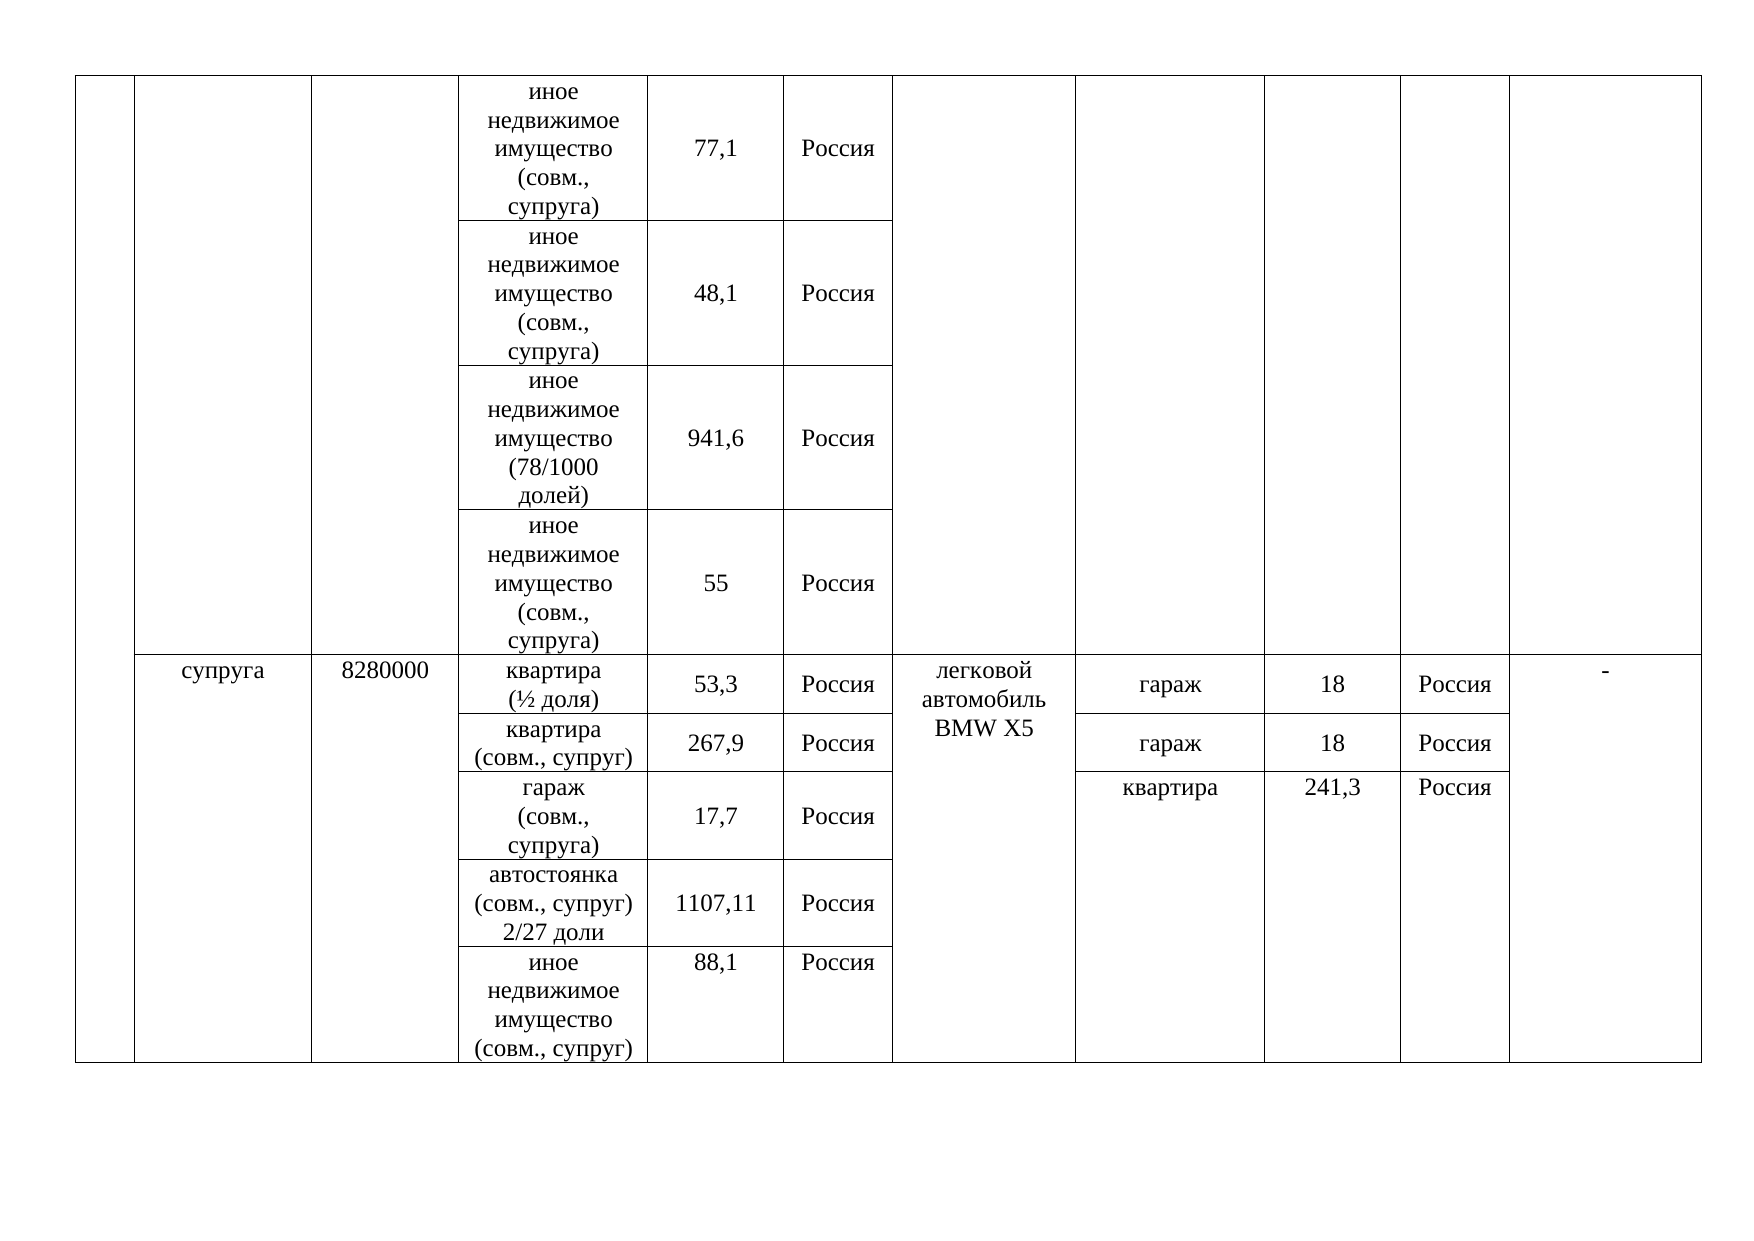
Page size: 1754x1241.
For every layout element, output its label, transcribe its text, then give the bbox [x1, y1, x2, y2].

table_cell гараж (совм., супруга) [459, 772, 647, 858]
table_cell Россия [1401, 714, 1509, 771]
table_cell Россия [784, 366, 892, 509]
table_cell 18 [1265, 655, 1400, 713]
table_cell 241,3 [1265, 772, 1400, 1062]
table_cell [459, 76, 647, 220]
table_cell Россия [784, 772, 892, 858]
table_cell гараж [1076, 655, 1264, 713]
table_cell - [1510, 655, 1701, 1062]
table_cell 267,9 [648, 714, 783, 771]
table_cell Россия [784, 860, 892, 946]
table_cell 48,1 [648, 221, 783, 364]
table_cell иное недвижимое имущество (совм., супруга) [459, 510, 647, 654]
table_cell Россия [784, 76, 892, 220]
table_cell 1107,11 [648, 860, 783, 946]
table_cell 17,7 [648, 772, 783, 858]
table_cell супруга [135, 655, 311, 1062]
table_cell Россия [784, 221, 892, 364]
table_cell 18 [1265, 714, 1400, 771]
table_cell Россия [784, 947, 892, 1062]
table_cell Россия [784, 714, 892, 771]
table_cell 941,6 [648, 366, 783, 509]
table_cell Россия [1401, 772, 1509, 1062]
table_cell иное недвижимое имущество (78/1000 долей) [459, 366, 647, 509]
table_cell квартира (совм., супруг) [459, 714, 647, 771]
table_cell квартира (½ доля) [459, 655, 647, 713]
table_cell квартира [1076, 772, 1264, 1062]
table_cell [459, 947, 647, 1062]
table_cell 8280000 [312, 655, 458, 1062]
table_cell легковой автомобиль BMW X5 [893, 655, 1075, 1062]
table_cell гараж [1076, 714, 1264, 771]
table_cell автостоянка (совм., супруг) 2/27 доли [459, 860, 647, 946]
table_cell Россия [784, 510, 892, 654]
table_cell 53,3 [648, 655, 783, 713]
table_cell 88,1 [648, 947, 783, 1062]
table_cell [459, 221, 647, 364]
table_cell Россия [784, 655, 892, 713]
table_cell Россия [1401, 655, 1509, 713]
table_cell 77,1 [648, 76, 783, 220]
table_cell 55 [648, 510, 783, 654]
